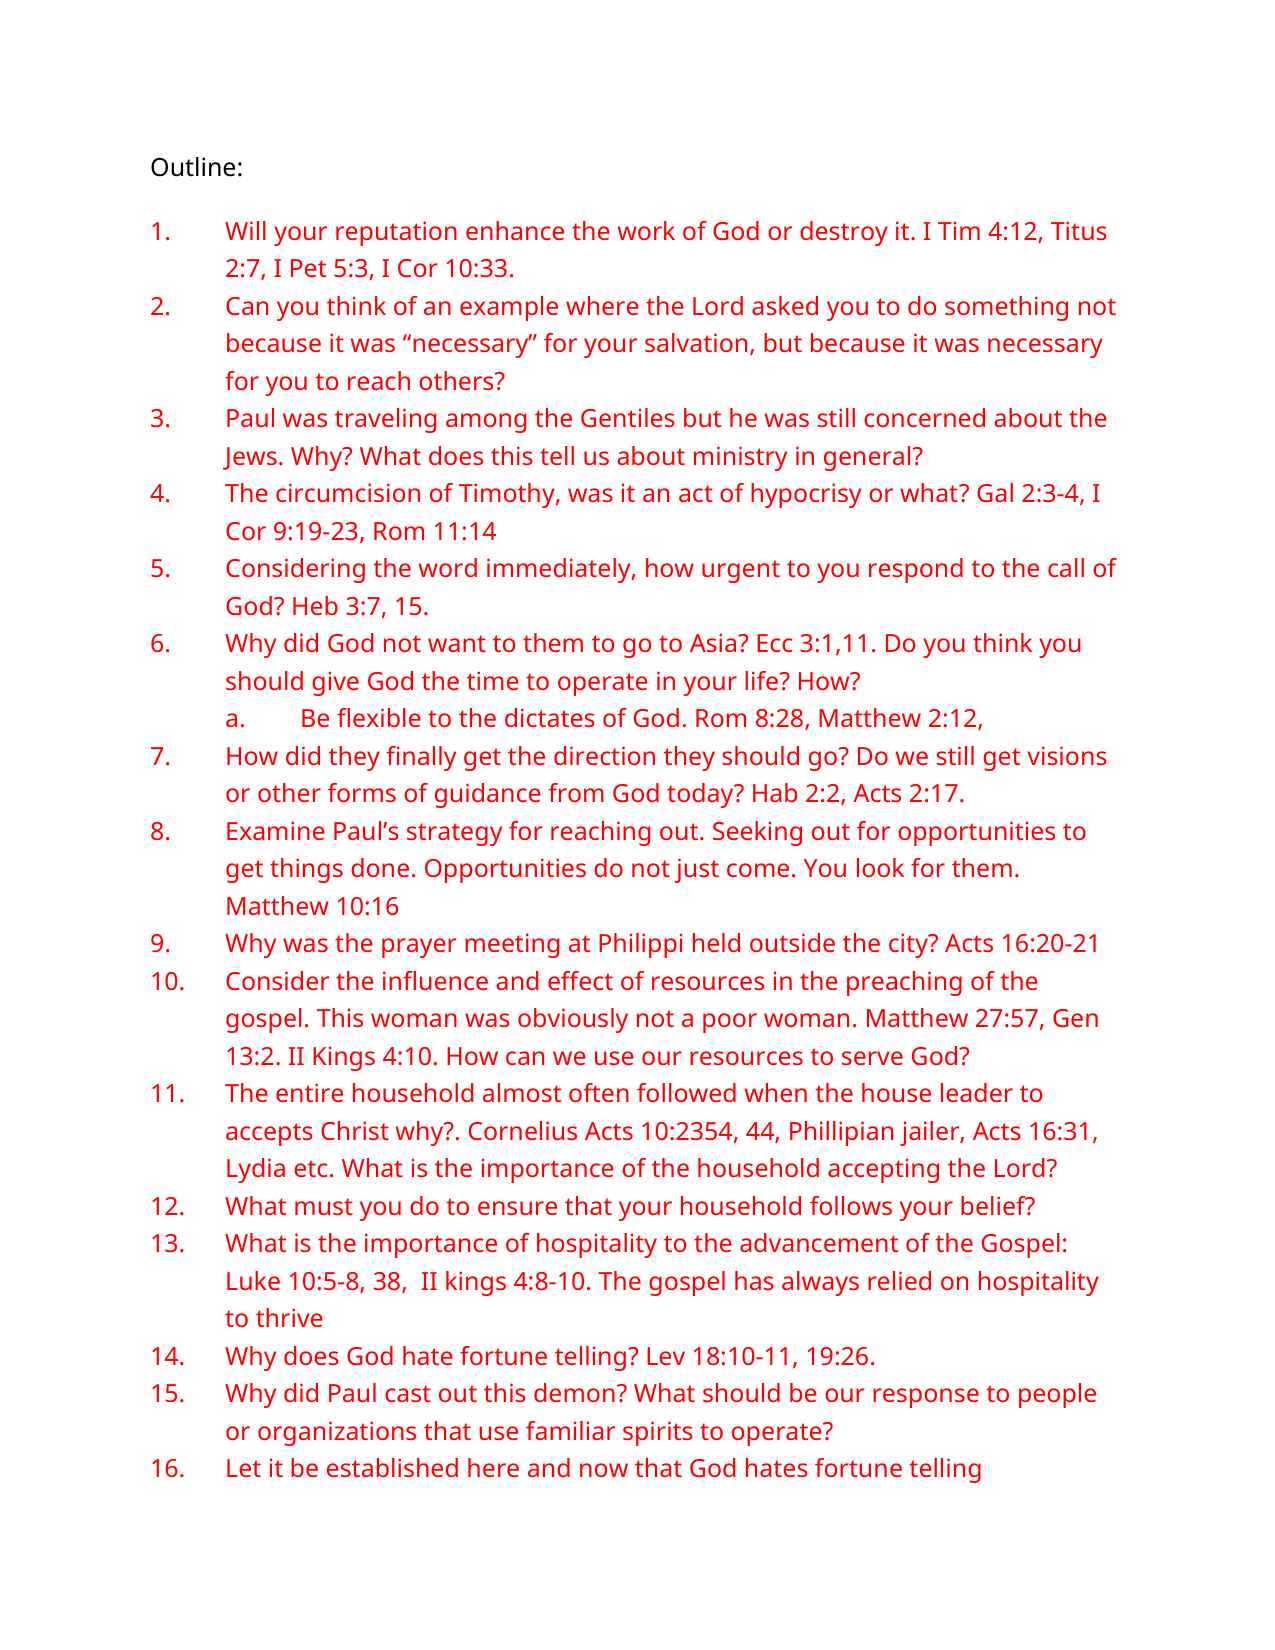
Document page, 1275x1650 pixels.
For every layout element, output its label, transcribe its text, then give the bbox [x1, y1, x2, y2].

list a. Be flexible to the dictates of God. Rom 8:28, Matthew 2:12, [225, 697, 1125, 735]
list Examine Paul’s strategy for reaching out. Seeking out for opportunities to get things done. Opportunities do not just come. You look for them. Matthew 10:16 [150, 810, 1125, 922]
list Consider the influence and effect of resources in the preaching of the gospel. This woman was obviously not a poor woman. Matthew 27:57, Gen 13:2. II Kings 4:10. How can we use our resources to serve God? [150, 960, 1125, 1072]
list Paul was traveling among the Gentiles but he was still concerned about the Jews. Why? What does this tell us about ministry in general? [150, 397, 1125, 472]
list Why was the prayer meeting at Philippi held outside the city? Acts 16:20-21 [150, 922, 1125, 960]
text Outline: [150, 150, 1125, 184]
list What is the importance of hospitality to the advancement of the Gospel: Luke 10:5-8, 38, II kings 4:8-10. The gospel has always relied on hospitality to thrive [150, 1222, 1125, 1335]
list Let it be established here and now that God hates fortune telling [150, 1447, 1125, 1485]
list Can you think of an example where the Lord asked you to do something not because it was “necessary” for your salvation, but because it was necessary for you to reach others? [150, 285, 1125, 397]
list Why does God hate fortune telling? Lev 18:10-11, 19:26. [150, 1335, 1125, 1372]
list What must you do to ensure that your household follows your belief? [150, 1185, 1125, 1222]
list The circumcision of Timothy, was it an act of hypocrisy or what? Gal 2:3-4, I Cor 9:19-23, Rom 11:14 [150, 472, 1125, 547]
list Why did Paul cast out this demon? What should be our response to people or organizations that use familiar spirits to operate? [150, 1372, 1125, 1447]
list Will your reputation enhance the work of God or destroy it. I Tim 4:12, Titus 2:7, I Pet 5:3, I Cor 10:33. [150, 210, 1125, 285]
list Why did God not want to them to go to Asia? Ecc 3:1,11. Do you think you should give God the time to operate in your life? How? [150, 622, 1125, 697]
list The entire household almost often followed when the house leader to accepts Christ why?. Cornelius Acts 10:2354, 44, Phillipian jailer, Acts 16:31, Lydia etc. What is the importance of the household accepting the Lord? [150, 1072, 1125, 1185]
list Considering the word immediately, how urgent to you respond to the call of God? Heb 3:7, 15. [150, 547, 1125, 622]
list How did they finally get the direction they should go? Do we still get visions or other forms of guidance from God today? Hab 2:2, Acts 2:17. [150, 735, 1125, 810]
